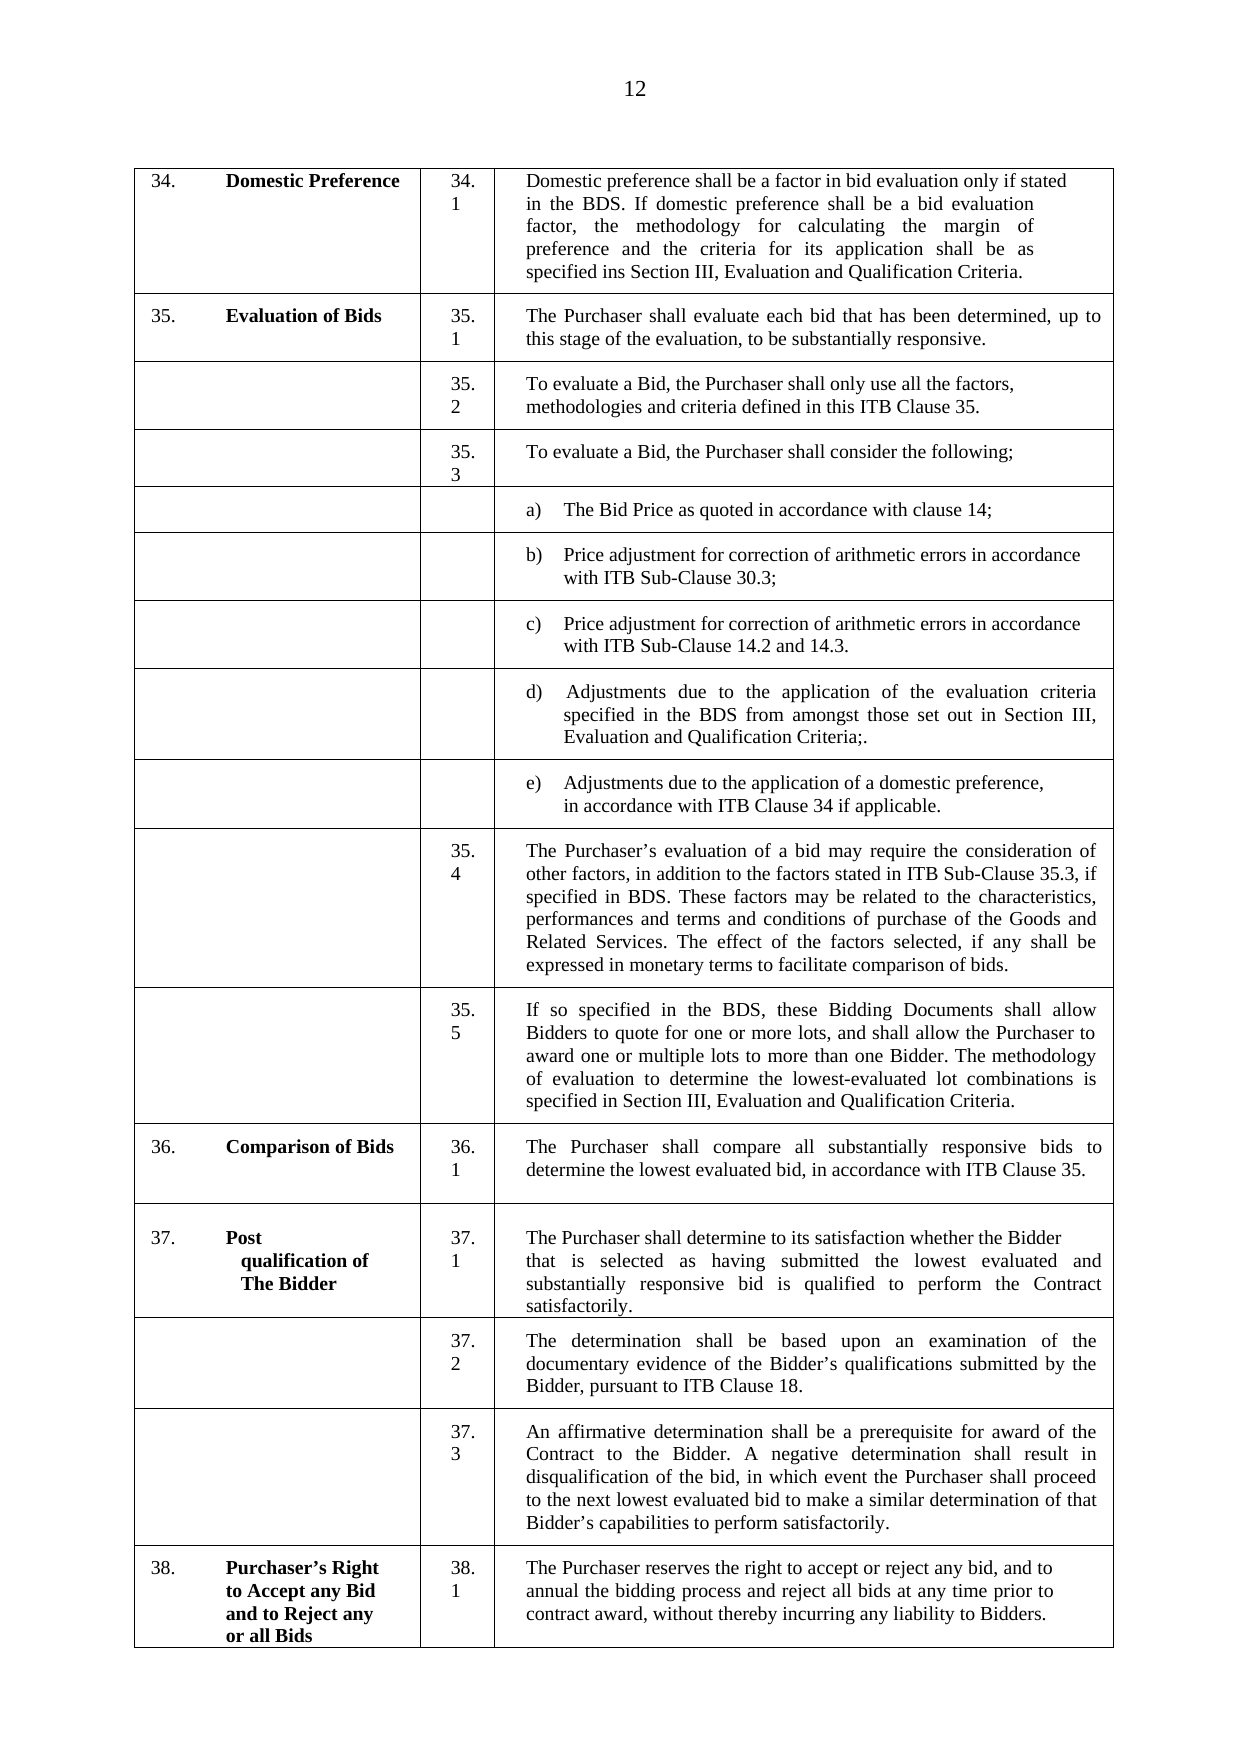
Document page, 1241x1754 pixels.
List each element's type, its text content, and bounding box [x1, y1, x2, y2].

table_cell 36.1 [421, 1124, 494, 1203]
table_cell [421, 601, 494, 668]
table_cell 35.1 [421, 294, 494, 361]
table_cell 37. Post qualification of The Bidder [135, 1204, 420, 1317]
table_cell [135, 601, 420, 668]
table_cell 35.2 [421, 362, 494, 429]
table_cell [421, 760, 494, 827]
table_header 34.1 [421, 169, 494, 292]
table_cell If so specified in the BDS, these Bidding Documents shall allow Bidders to quote for one or more lots, and shall allow the Purchaser to award one or multiple lots to more than one Bidder. The methodology of evaluation to determine the lowest-evaluated lot combinations is specified in Section III, Evaluation and Qualification Criteria. [495, 988, 1113, 1123]
table_cell 35.3 [421, 430, 494, 486]
table_cell [135, 362, 420, 429]
table_cell [135, 487, 420, 532]
table_cell An affirmative determination shall be a prerequisite for award of the Contract to the Bidder. A negative determination shall result in disqualification of the bid, in which event the Purchaser shall proceed to the next lowest evaluated bid to make a similar determination of that Bidder’s capabilities to perform satisfactorily. [495, 1409, 1113, 1544]
table_cell [135, 533, 420, 600]
table_cell [135, 1318, 420, 1408]
table_header Domestic preference shall be a factor in bid evaluation only if stated in the BDS. If domestic preference shall be a bid evaluation factor, the methodology for calculating the margin of preference and the criteria for its application shall be as specified ins Section III, Evaluation and Qualification Criteria. [495, 169, 1113, 292]
table_cell [421, 487, 494, 532]
table_cell The determination shall be based upon an examination of the documentary evidence of the Bidder’s qualifications submitted by the Bidder, pursuant to ITB Clause 18. [495, 1318, 1113, 1408]
table_cell The Purchaser’s evaluation of a bid may require the consideration of other factors, in addition to the factors stated in ITB Sub-Clause 35.3, if specified in BDS. These factors may be related to the characteristics, performances and terms and conditions of purchase of the Goods and Related Services. The effect of the factors selected, if any shall be expressed in monetary terms to facilitate comparison of bids. [495, 829, 1113, 987]
table_cell e) Adjustments due to the application of a domestic preference, in accordance with ITB Clause 34 if applicable. [495, 760, 1113, 827]
table_cell [135, 669, 420, 759]
table_cell The Purchaser shall evaluate each bid that has been determined, up to this stage of the evaluation, to be substantially responsive. [495, 294, 1113, 361]
table_cell 38.1 [421, 1546, 494, 1647]
table_cell 37.3 [421, 1409, 494, 1544]
table_header 34. Domestic Preference [135, 169, 420, 292]
table_cell d) Adjustments due to the application of the evaluation criteria specified in the BDS from amongst those set out in Section III, Evaluation and Qualification Criteria;. [495, 669, 1113, 759]
table_cell [135, 760, 420, 827]
table_cell 35. Evaluation of Bids [135, 294, 420, 361]
table_cell [135, 829, 420, 987]
table_cell To evaluate a Bid, the Purchaser shall only use all the factors, methodologies and criteria defined in this ITB Clause 35. [495, 362, 1113, 429]
table_cell The Purchaser shall compare all substantially responsive bids to determine the lowest evaluated bid, in accordance with ITB Clause 35. [495, 1124, 1113, 1203]
table_cell 36. Comparison of Bids [135, 1124, 420, 1203]
table_cell 35.4 [421, 829, 494, 987]
table_cell 38. Purchaser’s Right to Accept any Bid and to Reject any or all Bids [135, 1546, 420, 1647]
table_cell c) Price adjustment for correction of arithmetic errors in accordance with ITB Sub-Clause 14.2 and 14.3. [495, 601, 1113, 668]
table_cell [421, 533, 494, 600]
table_cell 37.2 [421, 1318, 494, 1408]
table_cell [135, 430, 420, 486]
table_cell b) Price adjustment for correction of arithmetic errors in accordance with ITB Sub-Clause 30.3; [495, 533, 1113, 600]
table_cell 37.1 [421, 1204, 494, 1317]
table_cell [421, 669, 494, 759]
table_cell The Purchaser shall determine to its satisfaction whether the Bidder that is selected as having submitted the lowest evaluated and substantially responsive bid is qualified to perform the Contract satisfactorily. [495, 1204, 1113, 1317]
table_cell a) The Bid Price as quoted in accordance with clause 14; [495, 487, 1113, 532]
table_cell [135, 1409, 420, 1544]
table_cell To evaluate a Bid, the Purchaser shall consider the following; [495, 430, 1113, 486]
table_cell 35.5 [421, 988, 494, 1123]
table_cell [135, 988, 420, 1123]
table_cell The Purchaser reserves the right to accept or reject any bid, and to annual the bidding process and reject all bids at any time prior to contract award, without thereby incurring any liability to Bidders. [495, 1546, 1113, 1647]
